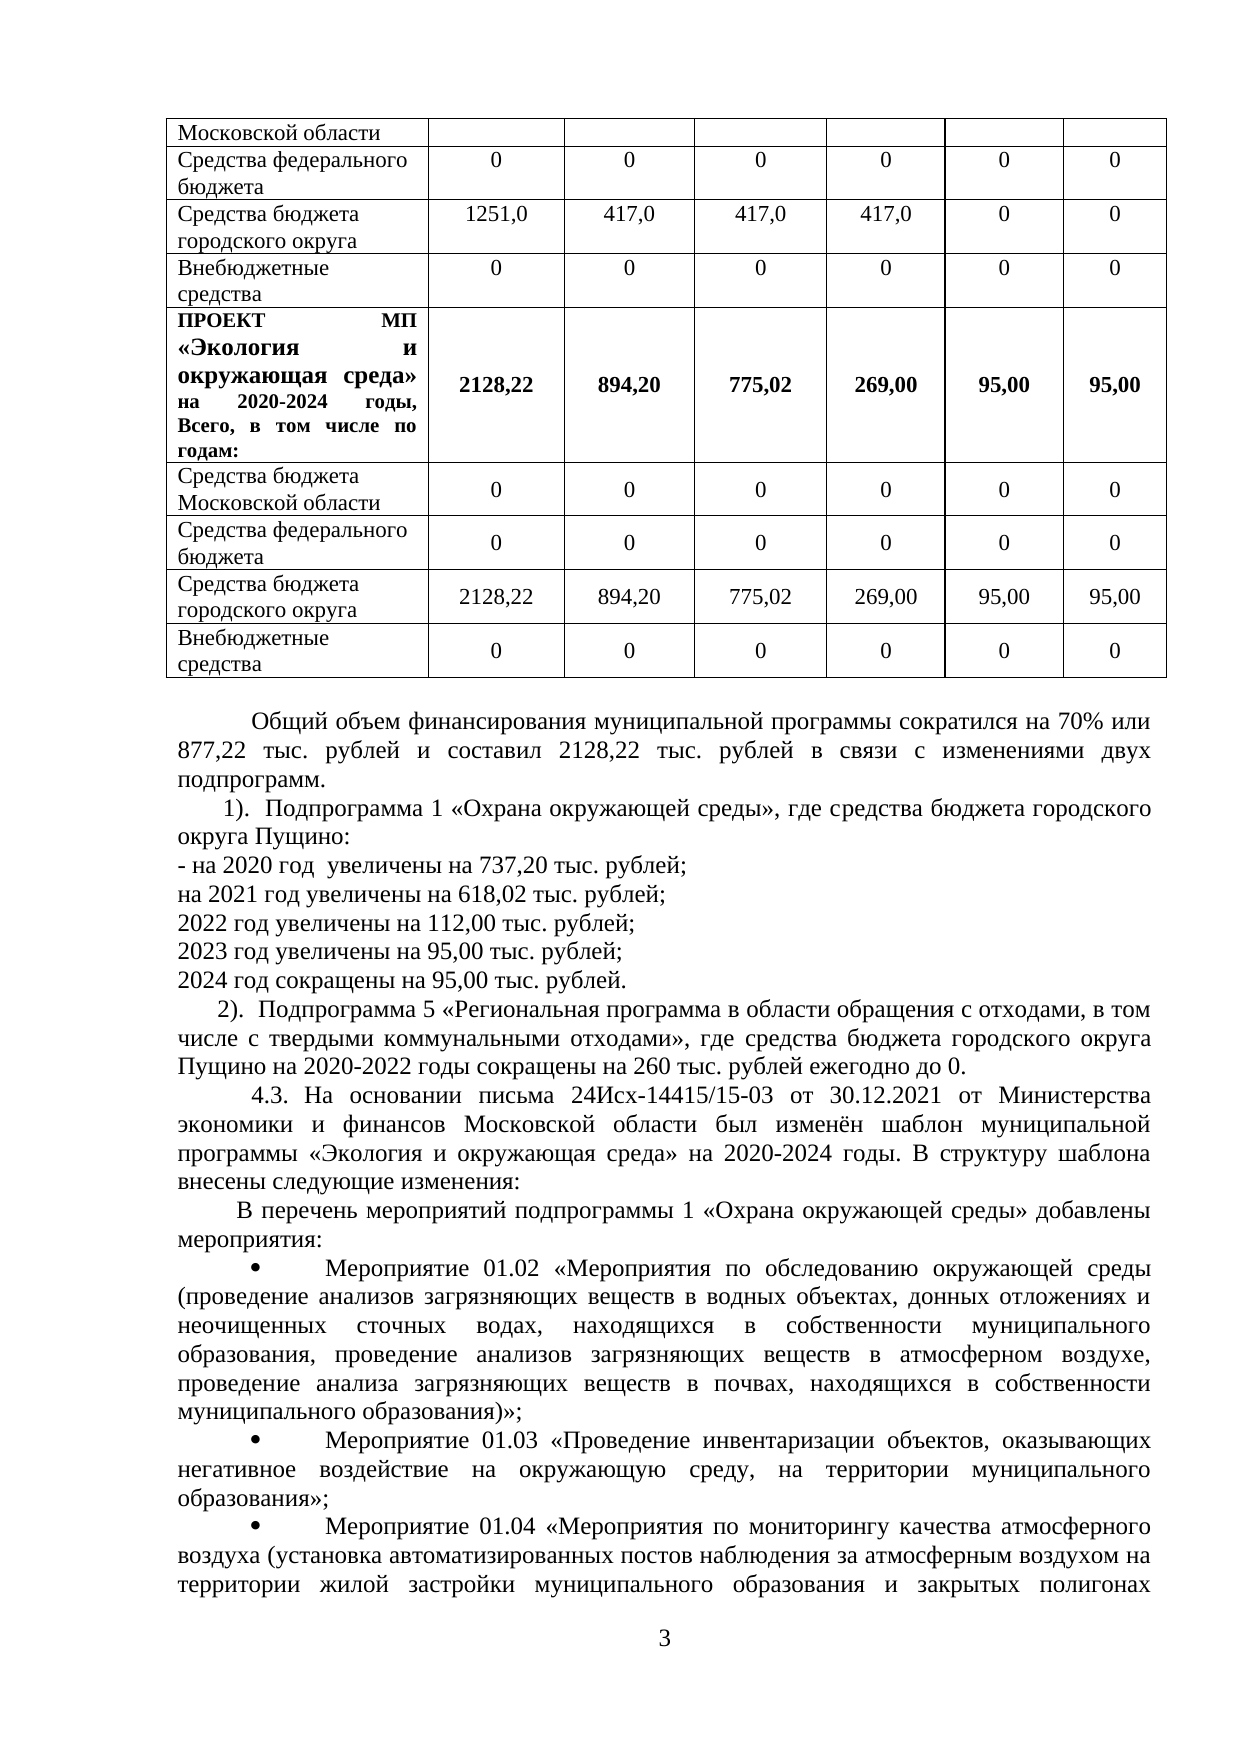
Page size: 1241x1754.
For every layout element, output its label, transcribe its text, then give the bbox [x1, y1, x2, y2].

table_cell Средства федерального бюджета [167, 147, 428, 199]
text 2022 год увеличены на 112,00 тыс. рублей; [177, 908, 1152, 936]
table_cell 0 [827, 254, 944, 307]
table_cell 0 [429, 463, 564, 515]
table_cell 0 [827, 516, 944, 569]
table_cell Внебюджетные средства [167, 624, 428, 677]
table_cell 0 [565, 147, 694, 199]
text - на 2020 год увеличены на 737,20 тыс. рублей; [177, 850, 1152, 879]
text Общий объем финансирования муниципальной программы сократился на 70% или 877,22 тыс. рублей и составил 2128,22 тыс. рублей в связи с изменениями двух подпрограмм. [177, 706, 1152, 793]
table_cell 95,00 [1064, 308, 1166, 462]
table_cell 0 [429, 254, 564, 307]
table_cell 95,00 [946, 308, 1063, 462]
table_cell 95,00 [1064, 570, 1166, 623]
table_cell 0 [1064, 516, 1166, 569]
table_cell 0 [1064, 463, 1166, 515]
table_cell 0 [565, 624, 694, 677]
table_cell 0 [1064, 200, 1166, 253]
text на 2021 год увеличены на 618,02 тыс. рублей; [177, 879, 1152, 908]
text 4.3. На основании письма 24Исх-14415/15-03 от 30.12.2021 от Министерства экономики и финансов Московской области был изменён шаблон муниципальной программы «Экология и окружающая среда» на 2020-2024 годы. В структуру шаблона внесены следующие изменения: [177, 1080, 1152, 1195]
table_cell 417,0 [827, 200, 944, 253]
table_cell 417,0 [695, 200, 826, 253]
table_cell 775,02 [695, 570, 826, 623]
table_cell 1251,0 [429, 200, 564, 253]
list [177, 1511, 1152, 1598]
table_cell Средства федерального бюджета [167, 516, 428, 569]
table_cell 0 [827, 463, 944, 515]
table_cell 0 [429, 516, 564, 569]
table_cell Средства бюджета городского округа [167, 570, 428, 623]
table_cell 0 [695, 254, 826, 307]
table_cell Внебюджетные средства [167, 254, 428, 307]
table_cell 0 [565, 463, 694, 515]
table_cell 417,0 [565, 200, 694, 253]
table_cell 0 [1064, 119, 1166, 146]
table_cell 0 [695, 516, 826, 569]
table_cell 0 [1064, 624, 1166, 677]
table_cell 0 [827, 624, 944, 677]
table_cell 0 [429, 147, 564, 199]
table_cell 0 [695, 119, 826, 146]
text 1). Подпрограмма 1 «Охрана окружающей среды», где средства бюджета городского округа Пущино: [177, 793, 1152, 850]
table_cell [167, 119, 428, 146]
text 2). Подпрограмма 5 «Региональная программа в области обращения с отходами, в том числе с твердыми коммунальными отходами», где средства бюджета городского округа Пущино на 2020-2022 годы сокращены на 260 тыс. рублей ежегодно до 0. [177, 994, 1152, 1080]
table_cell 0 [565, 516, 694, 569]
table_cell 0 [946, 147, 1063, 199]
table_cell 0 [1064, 254, 1166, 307]
table_cell 894,20 [565, 308, 694, 462]
table_cell 775,02 [695, 308, 826, 462]
text В перечень мероприятий подпрограммы 1 «Охрана окружающей среды» добавлены мероприятия: [177, 1195, 1152, 1253]
table_cell 269,00 [827, 570, 944, 623]
table_cell 0 [429, 624, 564, 677]
table_cell 2128,22 [429, 570, 564, 623]
table_cell 269,00 [827, 308, 944, 462]
table_cell Средства бюджета Московской области [167, 463, 428, 515]
table_cell 0 [1064, 147, 1166, 199]
table_cell 0 [946, 516, 1063, 569]
table_cell Средства бюджета городского округа [167, 200, 428, 253]
table_cell 0 [946, 200, 1063, 253]
table_cell 0 [946, 254, 1063, 307]
table_cell 95,00 [946, 570, 1063, 623]
table_cell 0 [946, 624, 1063, 677]
table_cell ПРОЕКТ МП «Экология и окружающая среда» на 2020-2024 годы, Всего, в том числе по годам: [167, 308, 428, 462]
table_cell 0 [695, 624, 826, 677]
text 2023 год увеличены на 95,00 тыс. рублей; [177, 936, 1152, 965]
table_cell 0 [565, 254, 694, 307]
table_cell 0 [695, 463, 826, 515]
table_cell 0 [565, 119, 694, 146]
list Мероприятие 01.02 «Мероприятия по обследованию окружающей среды (проведение анализов загрязняющих веществ в водных объектах, донных отложениях и неочищенных сточных водах, находящихся в собственности муниципального образования, проведение анализов загрязняющих веществ в атмосферном воздухе, проведение анализа загрязняющих веществ в почвах, находящихся в собственности муниципального образования)»; [177, 1253, 1152, 1425]
table_cell 0 [695, 147, 826, 199]
table_cell 0 [429, 119, 564, 146]
list Мероприятие 01.03 «Проведение инвентаризации объектов, оказывающих негативное воздействие на окружающую среду, на территории муниципального образования»; [177, 1425, 1152, 1511]
table_cell 0 [946, 463, 1063, 515]
table_cell 2128,22 [429, 308, 564, 462]
table_cell 0 [827, 147, 944, 199]
text 2024 год сокращены на 95,00 тыс. рублей. [177, 965, 1152, 994]
table_cell 0 [827, 119, 944, 146]
table_cell 0 [946, 119, 1063, 146]
table_cell 894,20 [565, 570, 694, 623]
